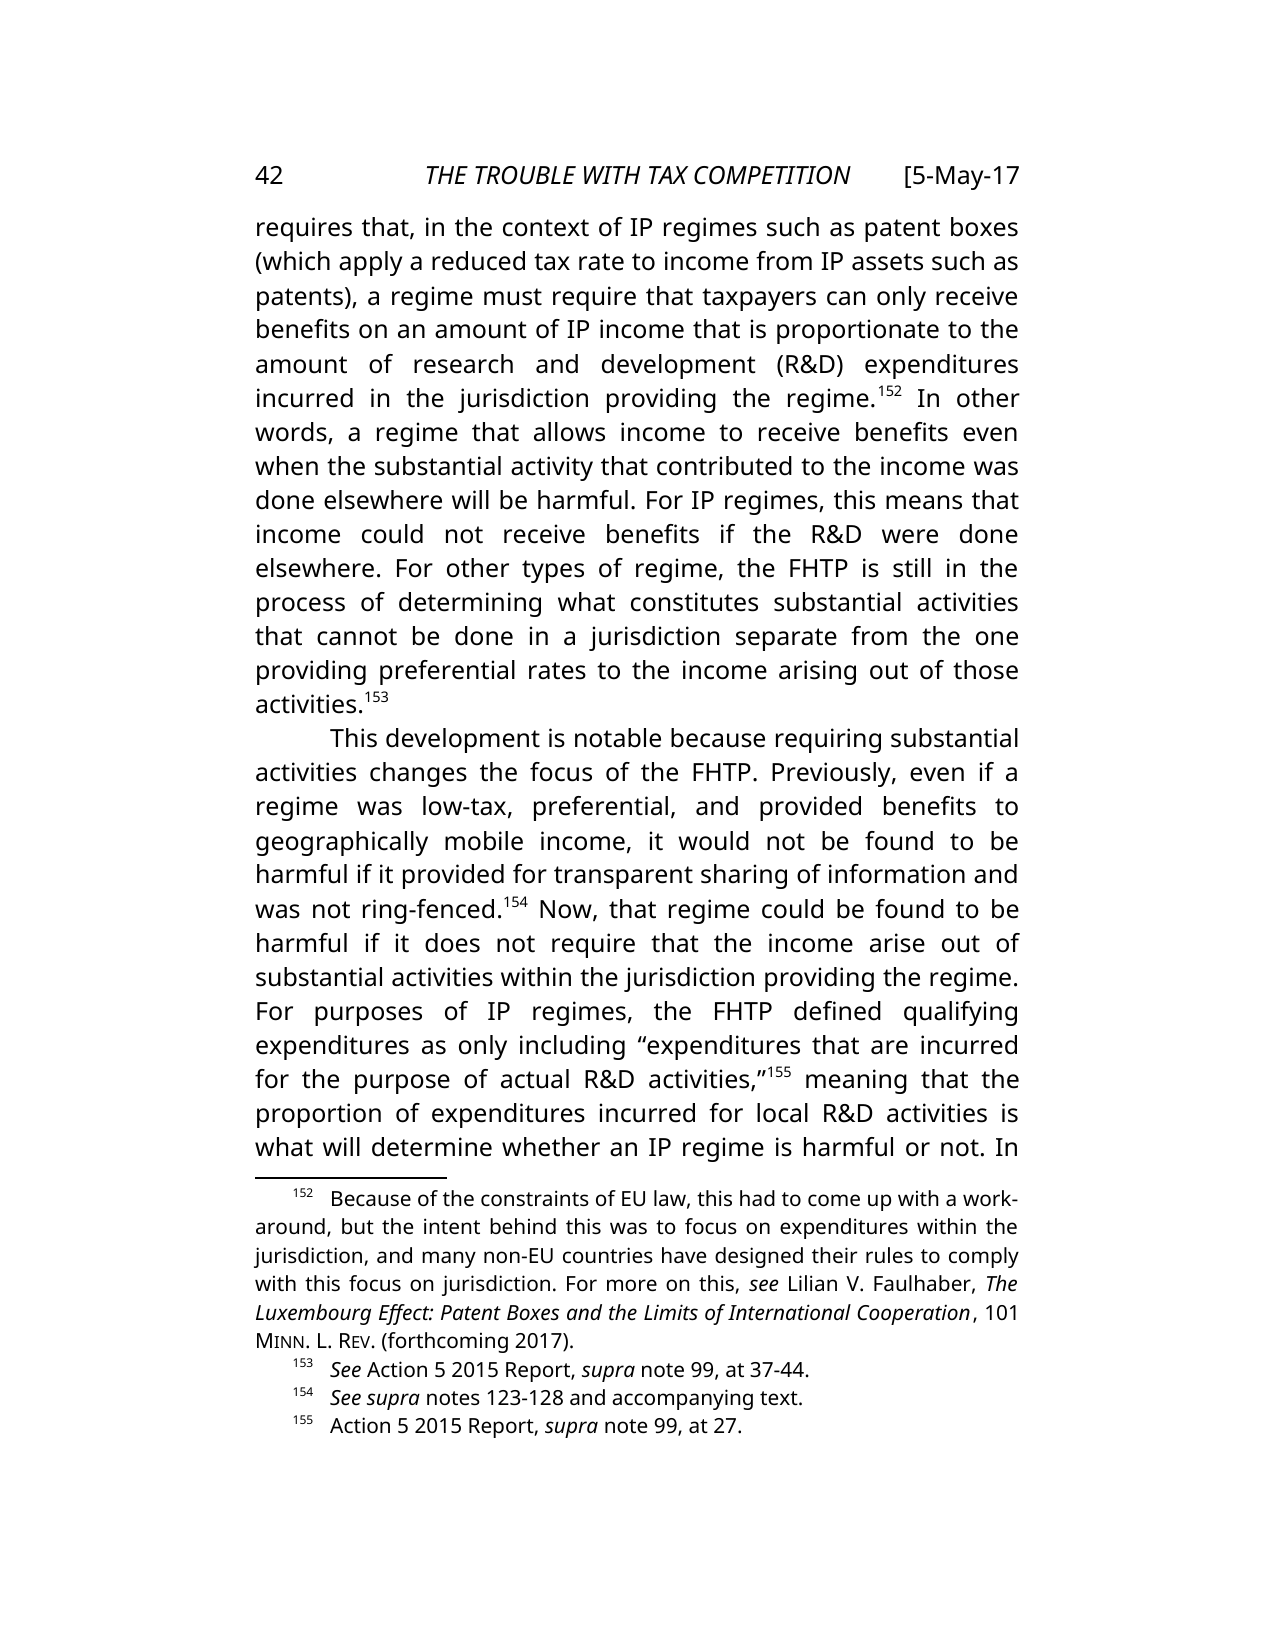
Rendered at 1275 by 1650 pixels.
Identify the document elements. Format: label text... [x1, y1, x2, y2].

text In response to the second mandate to require substantial activities, the FHTP interpreted this charge to mean that it needed to create an approach to requiring substantial activities that would first be applied to regimes providing benefits to IP income and would then be applied to all preferential regimes. After two years of negotiations and a publicly brokered compromise between the United Kingdom and Germany, the FHTP agreed to the so-called “nexus approach.” This approach requires that, in the context of IP regimes such as patent boxes (which apply a reduced tax rate to income from IP assets such as patents), a regime must require that taxpayers can only receive benefits on an amount of IP income that is proportionate to the amount of research and development (R&D) expenditures incurred in the jurisdiction providing the regime. In other words, a regime that allows income to receive benefits even when the substantial activity that contributed to the income was done elsewhere will be harmful. For IP regimes, this means that income could not receive benefits if the R&D were done elsewhere. For other types of regime, the FHTP is still in the process of determining what constitutes substantial activities that cannot be done in a jurisdiction separate from the one providing preferential rates to the income arising out of those activities. [255, 210, 1020, 721]
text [255, 721, 1020, 1164]
